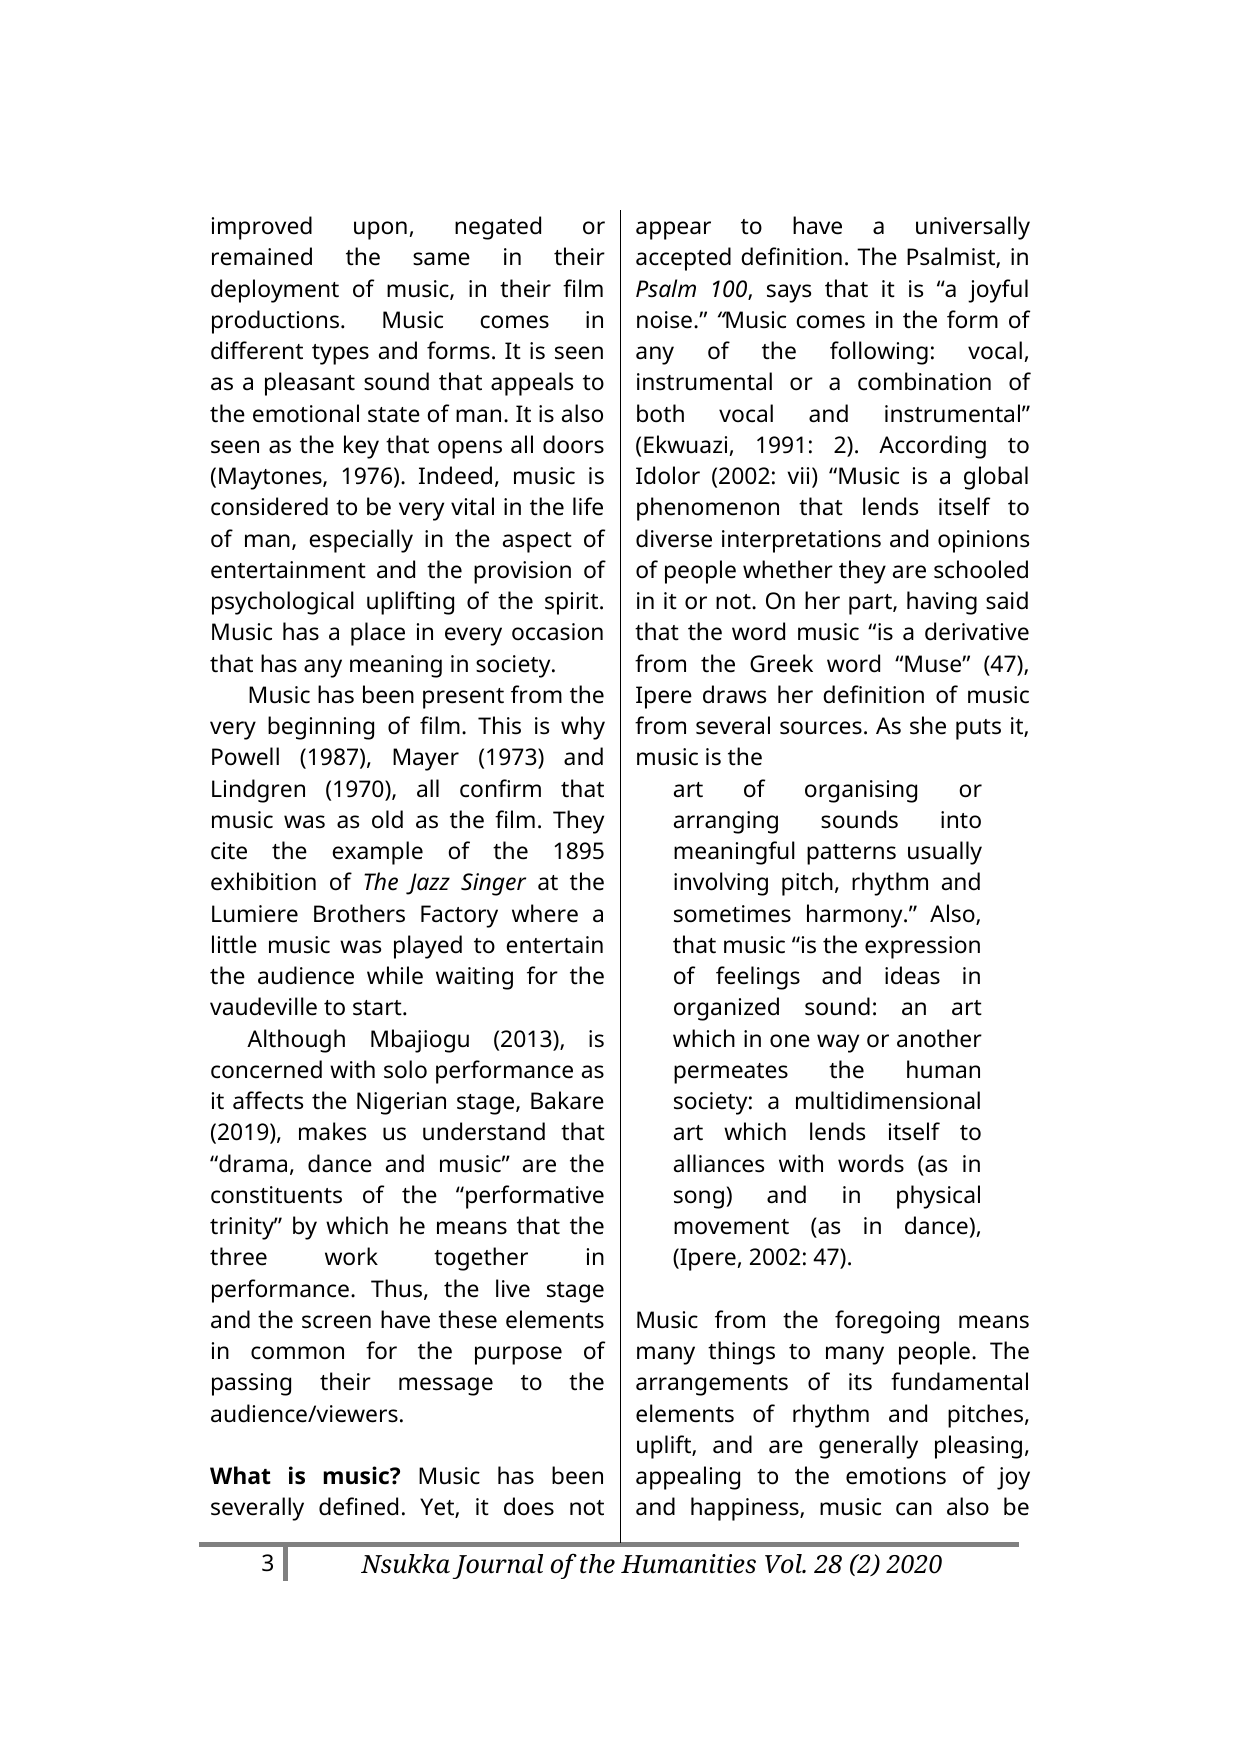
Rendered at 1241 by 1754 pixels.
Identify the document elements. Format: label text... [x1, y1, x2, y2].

text What is music? Music has been severally defined. Yet, it does not appear to have a universally accepted definition. The Psalmist, in Psalm 100, says that it is “a joyful noise.” “Music comes in the form of any of the following: vocal, instrumental or a combination of both vocal and instrumental” (Ekwuazi, 1991: 2). According to Idolor (2002: vii) “Music is a global phenomenon that lends itself to diverse interpretations and opinions of people whether they are schooled in it or not. On her part, having said that the word music “is a derivative from the Greek word “Muse” (47), Ipere draws her definition of music from several sources. As she puts it, music is the [635, 210, 1030, 772]
text art of organising or arranging sounds into meaningful patterns usually involving pitch, rhythm and sometimes harmony.” Also, that music “is the expression of feelings and ideas in organized sound: an art which in one way or another permeates the human society: a multidimensional art which lends itself to alliances with words (as in song) and in physical movement (as in dance), (Ipere, 2002: 47). [673, 772, 982, 1272]
text Although Mbajiogu (2013), is concerned with solo performance as it affects the Nigerian stage, Bakare (2019), makes us understand that “drama, dance and music” are the constituents of the “performative trinity” by which he means that the three work together in performance. Thus, the live stage and the screen have these elements in common for the purpose of passing their message to the audience/viewers. [210, 1022, 605, 1429]
text Music has been present from the very beginning of film. This is why Powell (1987), Mayer (1973) and Lindgren (1970), all confirm that music was as old as the film. They cite the example of the 1895 exhibition of The Jazz Singer at the Lumiere Brothers Factory where a little music was played to entertain the audience while waiting for the vaudeville to start. [210, 679, 605, 1022]
